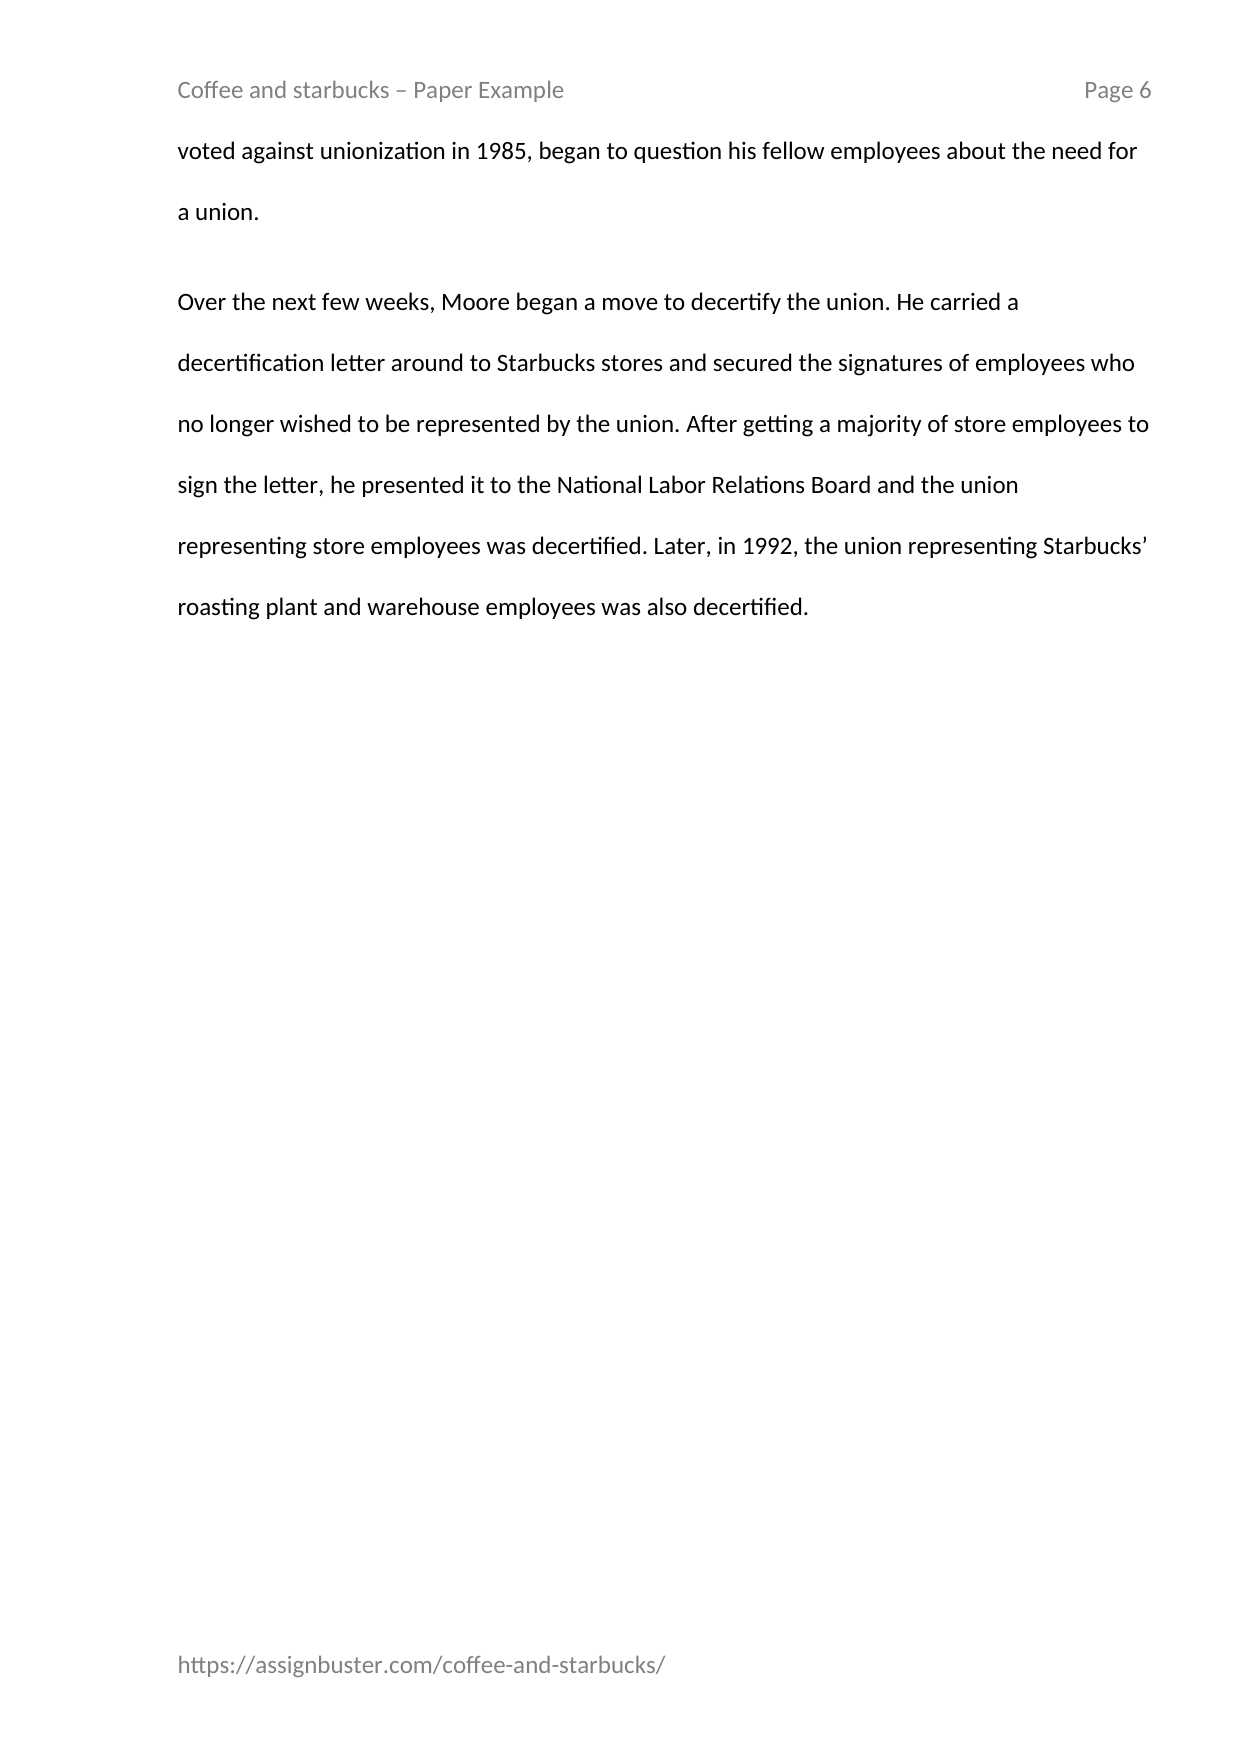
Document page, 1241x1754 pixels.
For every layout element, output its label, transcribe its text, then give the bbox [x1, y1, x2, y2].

text Over the next few weeks, Moore began a move to decertify the union. He carried a decertification letter around to Starbucks stores and secured the signatures of employees who no longer wished to be represented by the union. After getting a majority of store employees to sign the letter, he presented it to the National Labor Relations Board and the union representing store employees was decertified. Later, in 1992, the union representing Starbucks’ roasting plant and warehouse employees was also decertified. [177, 286, 1152, 622]
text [177, 135, 1152, 226]
